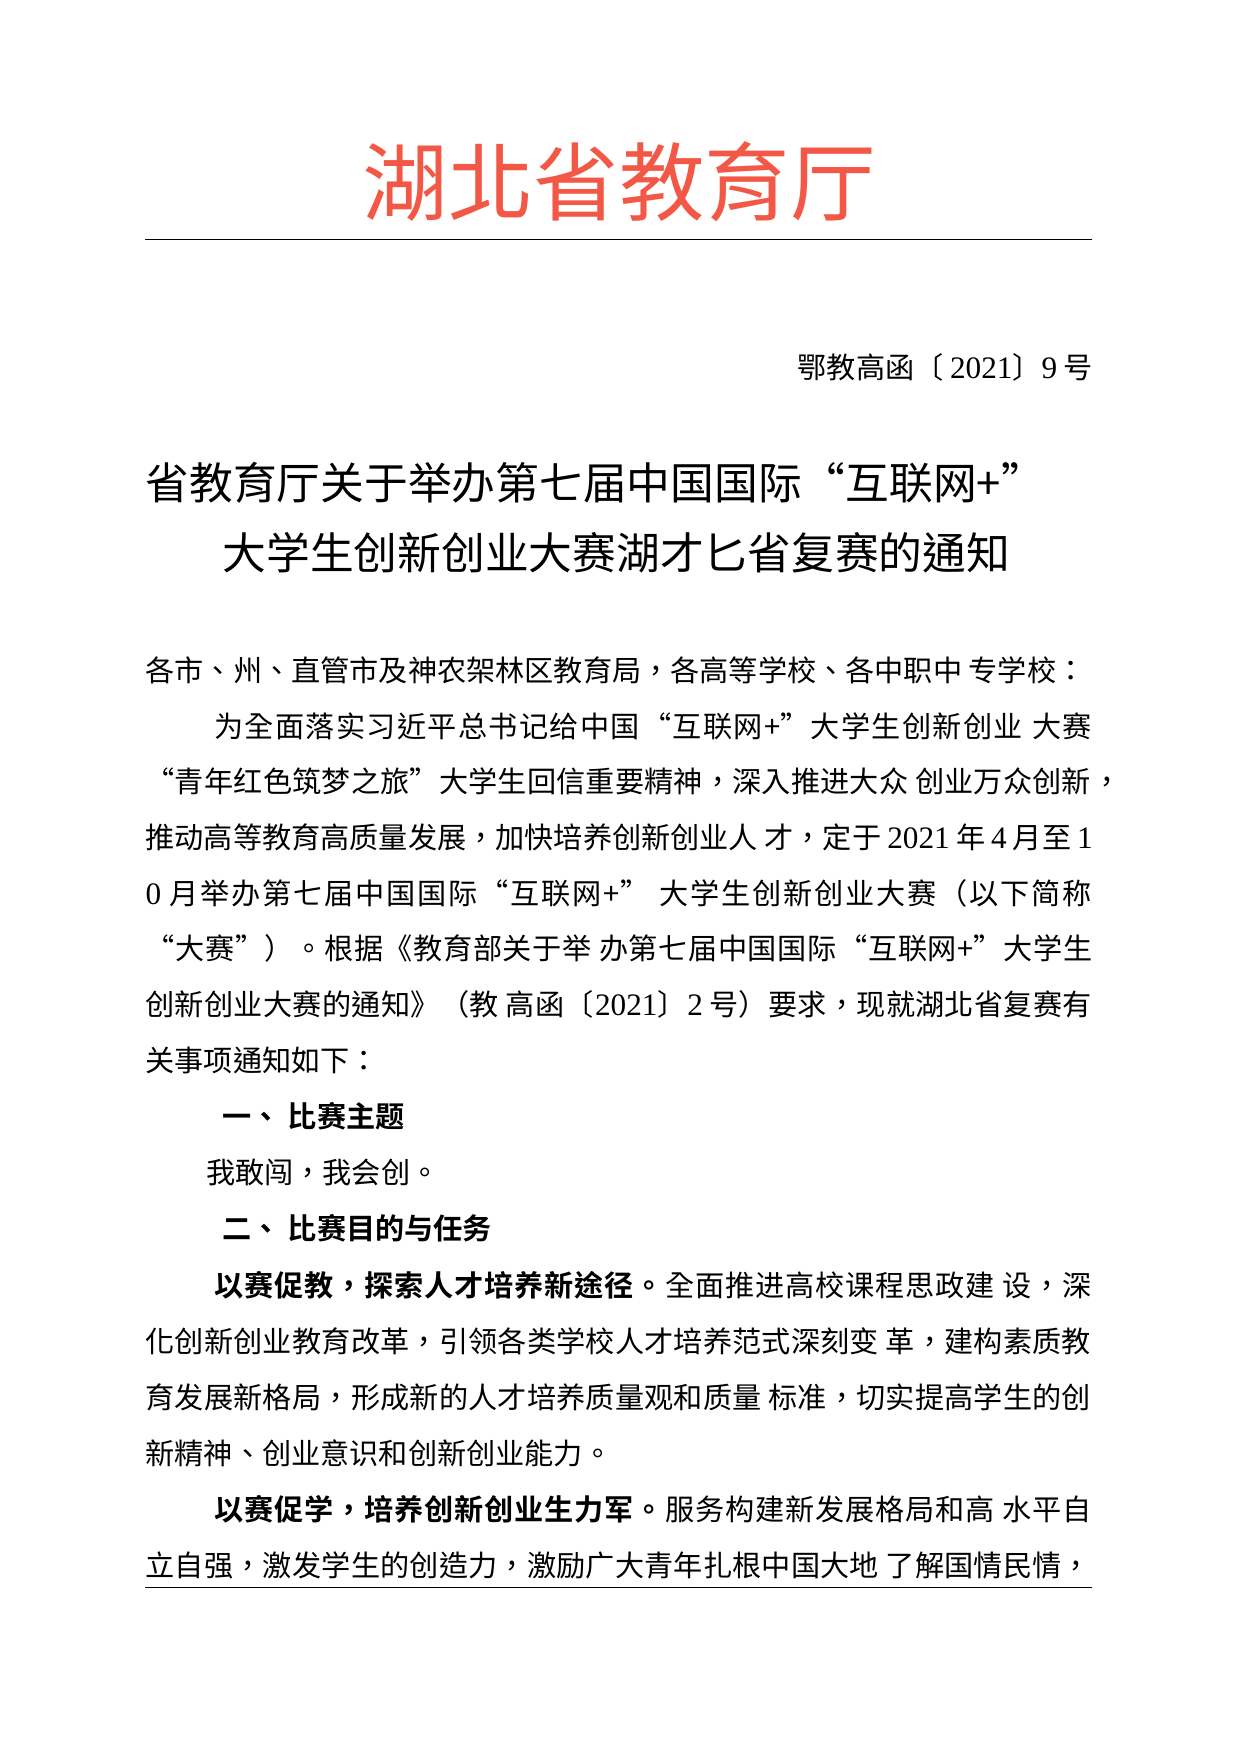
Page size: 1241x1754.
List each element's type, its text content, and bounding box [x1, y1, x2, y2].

subtitle 省教育厅关于举办第七届中国国际“互联网+” 大学生创新创业大赛湖才匕省复赛的通知 [145, 443, 1092, 583]
text 为全面落实习近平总书记给中国“互联网+”大学生创新创业 大赛“青年红色筑梦之旅”大学生回信重要精神，深入推进大众 创业万众创新，推动高等教育高质量发展，加快培养创新创业人 才，定于2021年4月至10月举办第七届中国国际“互联网+” 大学生创新创业大赛（以下简称“大赛”）。根据《教育部关于举 办第七届中国国际“互联网+”大学生创新创业大赛的通知》（教 高函〔2021〕2号）要求，现就湖北省复赛有关事项通知如下： [145, 693, 1092, 1082]
text 各市、州、直管市及神农架林区教育局，各高等学校、各中职中 专学校： [145, 637, 1092, 693]
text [145, 1476, 1092, 1587]
text 一、 比赛主题 [145, 1082, 1092, 1138]
text 鄂教高函〔 2021〕9号 [145, 334, 1092, 389]
text 以赛促教，探索人才培养新途径。全面推进高校课程思政建 设，深化创新创业教育改革，引领各类学校人才培养范式深刻变 革，建构素质教育发展新格局，形成新的人才培养质量观和质量 标准，切实提高学生的创新精神、创业意识和创新创业能力。 [145, 1251, 1092, 1476]
text 二、 比赛目的与任务 [145, 1195, 1092, 1251]
subtitle 湖北省教育厅 [145, 115, 1092, 239]
text 我敢闯，我会创。 [145, 1138, 1092, 1195]
